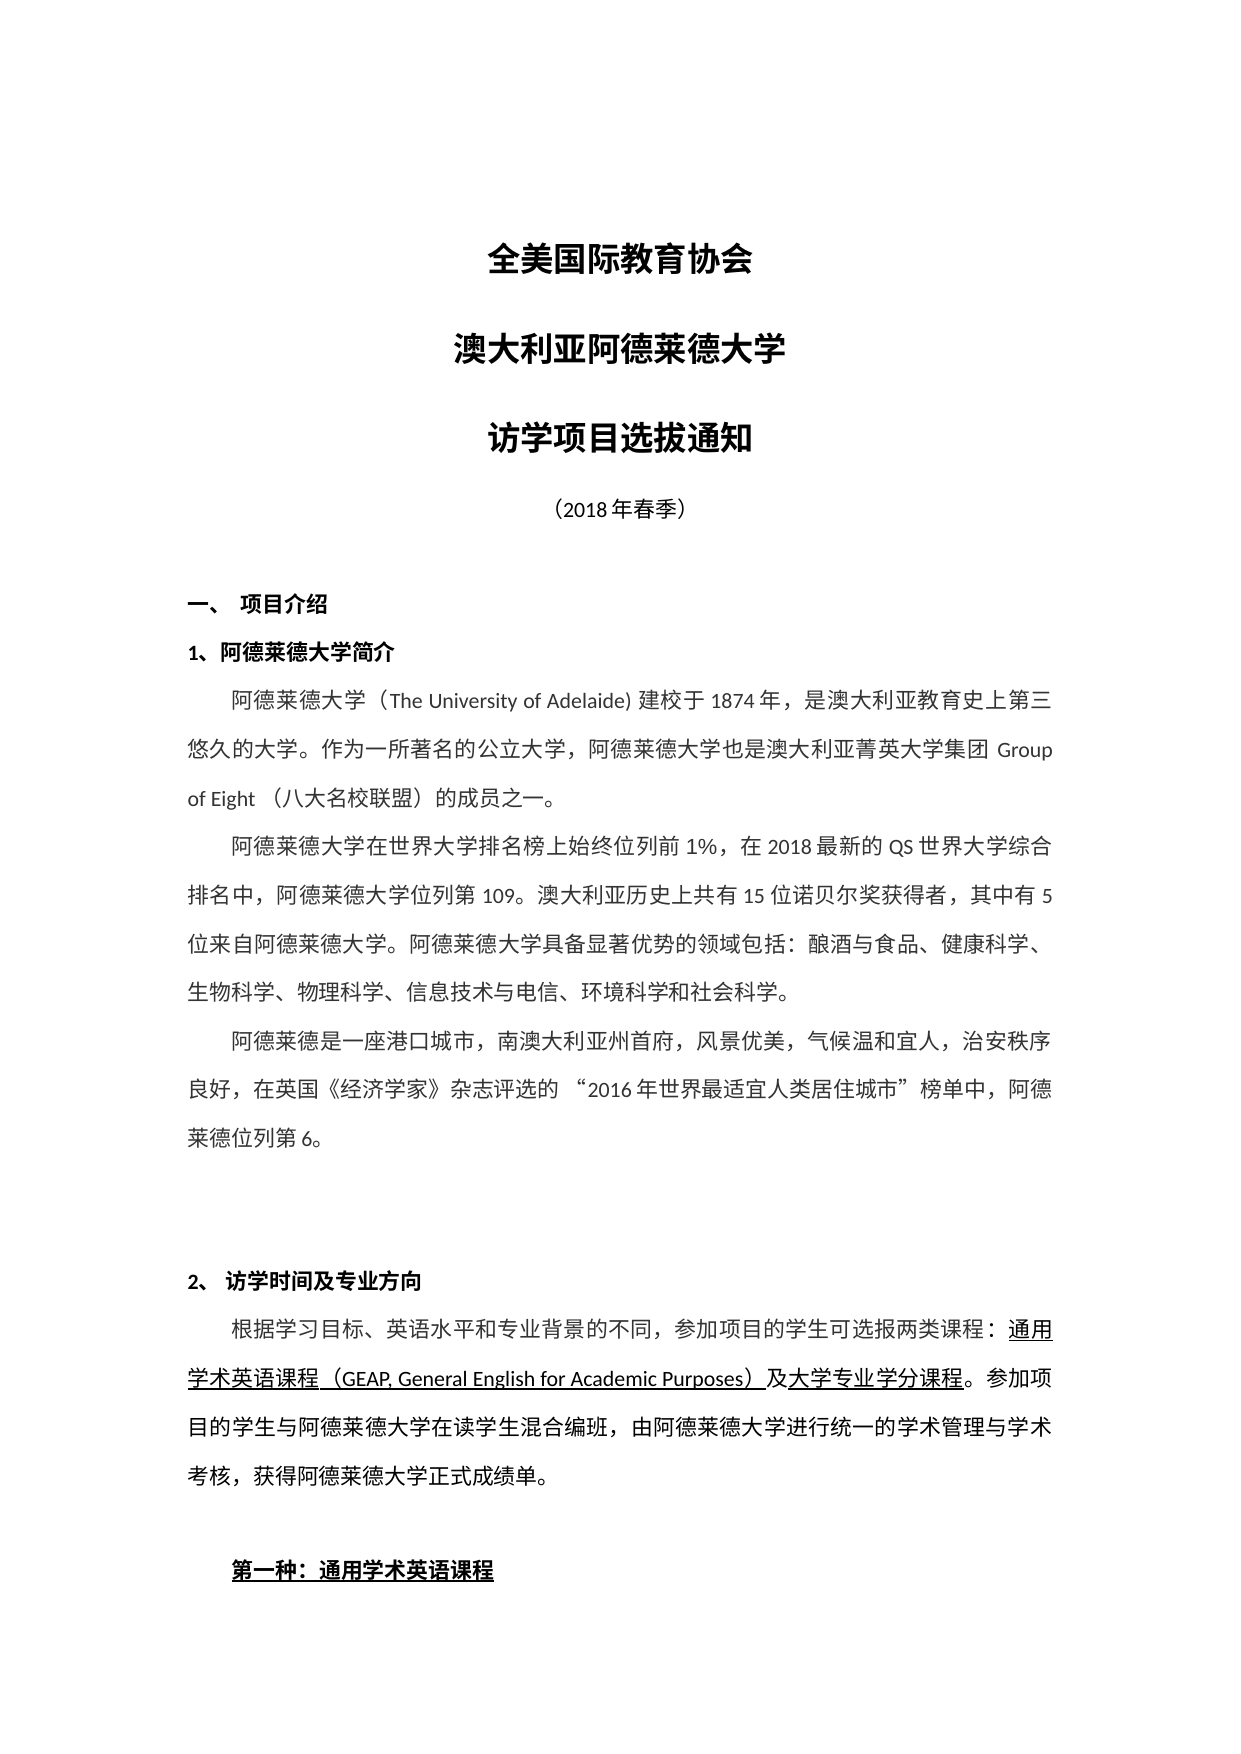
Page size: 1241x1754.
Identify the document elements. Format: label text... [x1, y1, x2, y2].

text 1、阿德莱德大学简介 [187, 634, 1053, 667]
text 访学项目选拔通知 [187, 403, 1053, 468]
text 根据学习目标、英语水平和专业背景的不同，参加项目的学生可选报两类课程：通用学术英语课程（GEAP, General English for Academic Purposes）及大学专业学分课程。参加项目的学生与阿德莱德大学在读学生混合编班，由阿德莱德大学进行统一的学术管理与学术考核，获得阿德莱德大学正式成绩单。 [187, 1312, 1053, 1491]
text 澳大利亚阿德莱德大学 [187, 314, 1053, 379]
text 第一种：通用学术英语课程 [187, 1552, 1053, 1585]
text 阿德莱德大学（The University of Adelaide) 建校于1874年，是澳大利亚教育史上第三悠久的大学。作为一所著名的公立大学，阿德莱德大学也是澳大利亚菁英大学集团 Group of Eight （八大名校联盟）的成员之一。 [187, 683, 1053, 813]
list 项目介绍 [187, 586, 1053, 619]
text 阿德莱德大学在世界大学排名榜上始终位列前1%，在2018最新的QS世界大学综合排名中，阿德莱德大学位列第109。澳大利亚历史上共有15位诺贝尔奖获得者，其中有5位来自阿德莱德大学。阿德莱德大学具备显著优势的领域包括：酿酒与食品、健康科学、生物科学、物理科学、信息技术与电信、环境科学和社会科学。 [187, 829, 1053, 1007]
text 全美国际教育协会 [187, 225, 1053, 290]
text （2018年春季） [187, 492, 1053, 524]
text 2、 访学时间及专业方向 [187, 1215, 1053, 1296]
text 阿德莱德是一座港口城市，南澳大利亚州首府，风景优美，气候温和宜人，治安秩序良好，在英国《经济学家》杂志评选的 “2016年世界最适宜人类居住城市”榜单中，阿德莱德位列第6。 [187, 1023, 1053, 1153]
